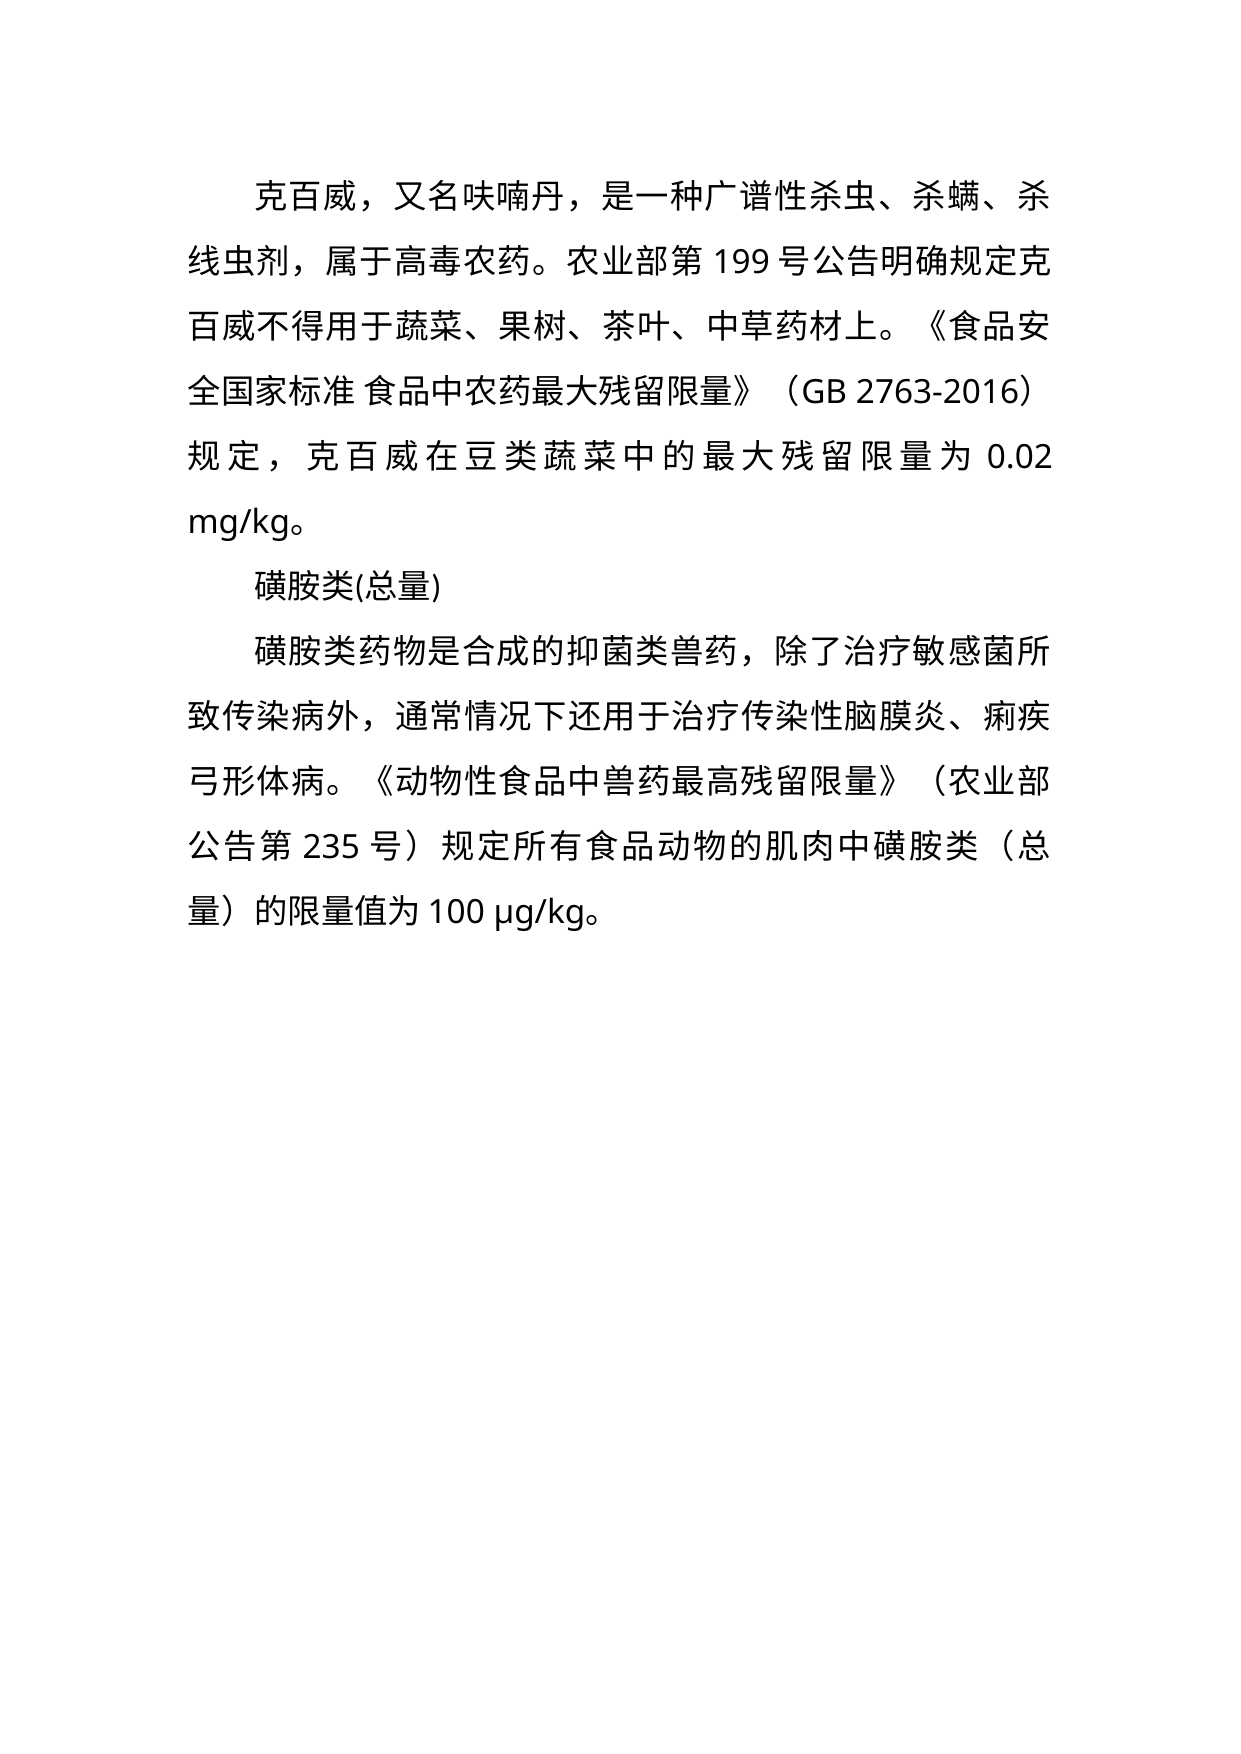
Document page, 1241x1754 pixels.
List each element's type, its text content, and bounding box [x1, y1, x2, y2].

text 磺胺类(总量) [187, 552, 1053, 617]
text 克百威，又名呋喃丹，是一种广谱性杀虫、杀螨、杀线虫剂，属于高毒农药。农业部第199号公告明确规定克百威不得用于蔬菜、果树、茶叶、中草药材上。《食品安全国家标准 食品中农药最大残留限量》（GB 2763-2016）规定，克百威在豆类蔬菜中的最大残留限量为0.02 mg/kg。 [187, 162, 1053, 552]
text 磺胺类药物是合成的抑菌类兽药，除了治疗敏感菌所致传染病外，通常情况下还用于治疗传染性脑膜炎、痢疾、弓形体病。《动物性食品中兽药最高残留限量》（农业部公告第235号）规定所有食品动物的肌肉中磺胺类（总量）的限量值为100 μg/kg。 [187, 617, 1053, 942]
